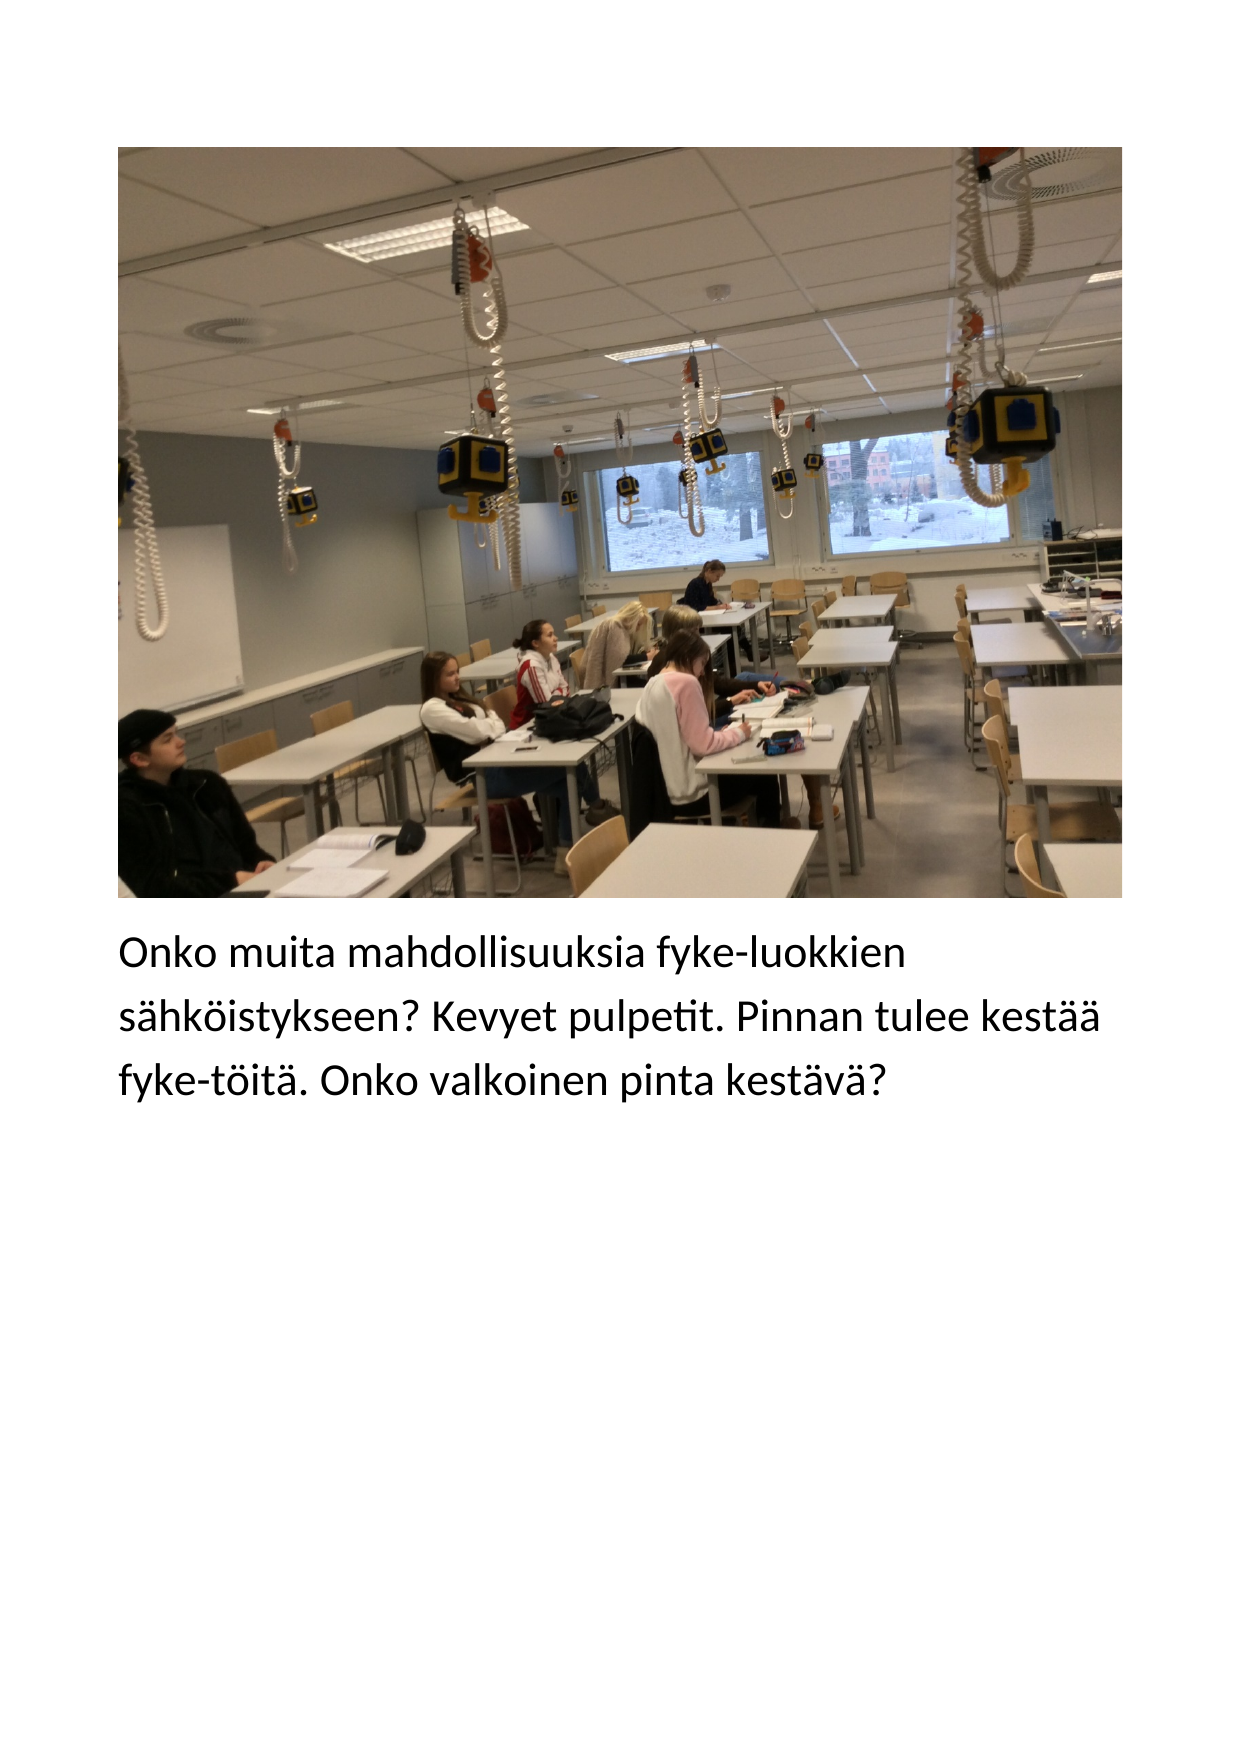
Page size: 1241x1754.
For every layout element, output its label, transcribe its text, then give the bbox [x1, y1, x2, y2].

text Onko muita mahdollisuuksia fyke-luokkien sähköistykseen? Kevyet pulpetit. Pinnan tulee kestää fyke-töitä. Onko valkoinen pinta kestävä? [118, 922, 1122, 1107]
picture [118, 147, 1123, 898]
